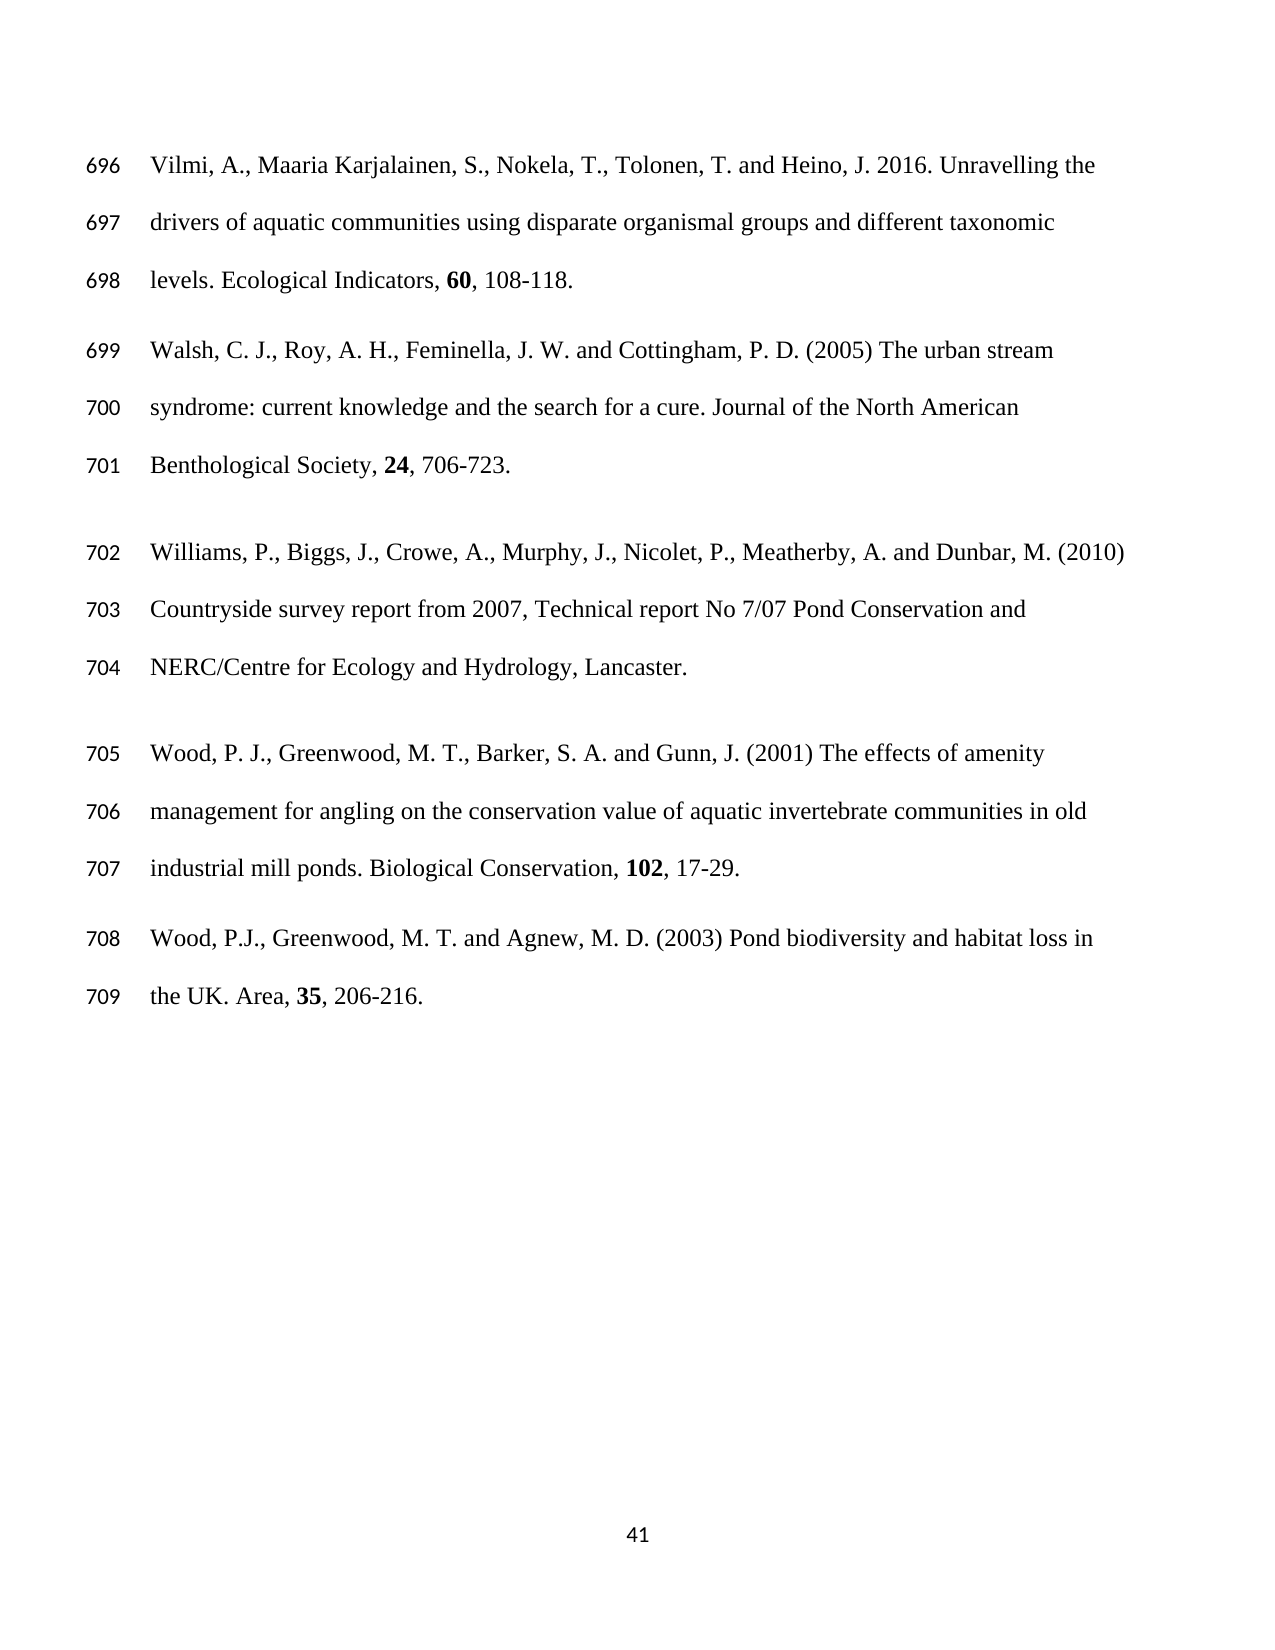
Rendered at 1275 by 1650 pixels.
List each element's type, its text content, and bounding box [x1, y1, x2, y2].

text Wood, P. J., Greenwood, M. T., Barker, S. A. and Gunn, J. (2001) The effects of amenity management for angling on the conservation value of aquatic invertebrate communities in old industrial mill ponds. Biological Conservation, 102, 17-29. [150, 738, 1125, 882]
text Walsh, C. J., Roy, A. H., Feminella, J. W. and Cottingham, P. D. (2005) The urban stream syndrome: current knowledge and the search for a cure. Journal of the North American Benthological Society, 24, 706-723. [150, 335, 1125, 479]
text Wood, P.J., Greenwood, M. T. and Agnew, M. D. (2003) Pond biodiversity and habitat loss in the UK. Area, 35, 206-216. [150, 923, 1125, 1009]
text Vilmi, A., Maaria Karjalainen, S., Nokela, T., Tolonen, T. and Heino, J. 2016. Unravelling the drivers of aquatic communities using disparate organismal groups and different taxonomic levels. Ecological Indicators, 60, 108-118. [150, 150, 1125, 294]
text Williams, P., Biggs, J., Crowe, A., Murphy, J., Nicolet, P., Meatherby, A. and Dunbar, M. (2010) Countryside survey report from 2007, Technical report No 7/07 Pond Conservation and NERC/Centre for Ecology and Hydrology, Lancaster. [150, 537, 1125, 680]
